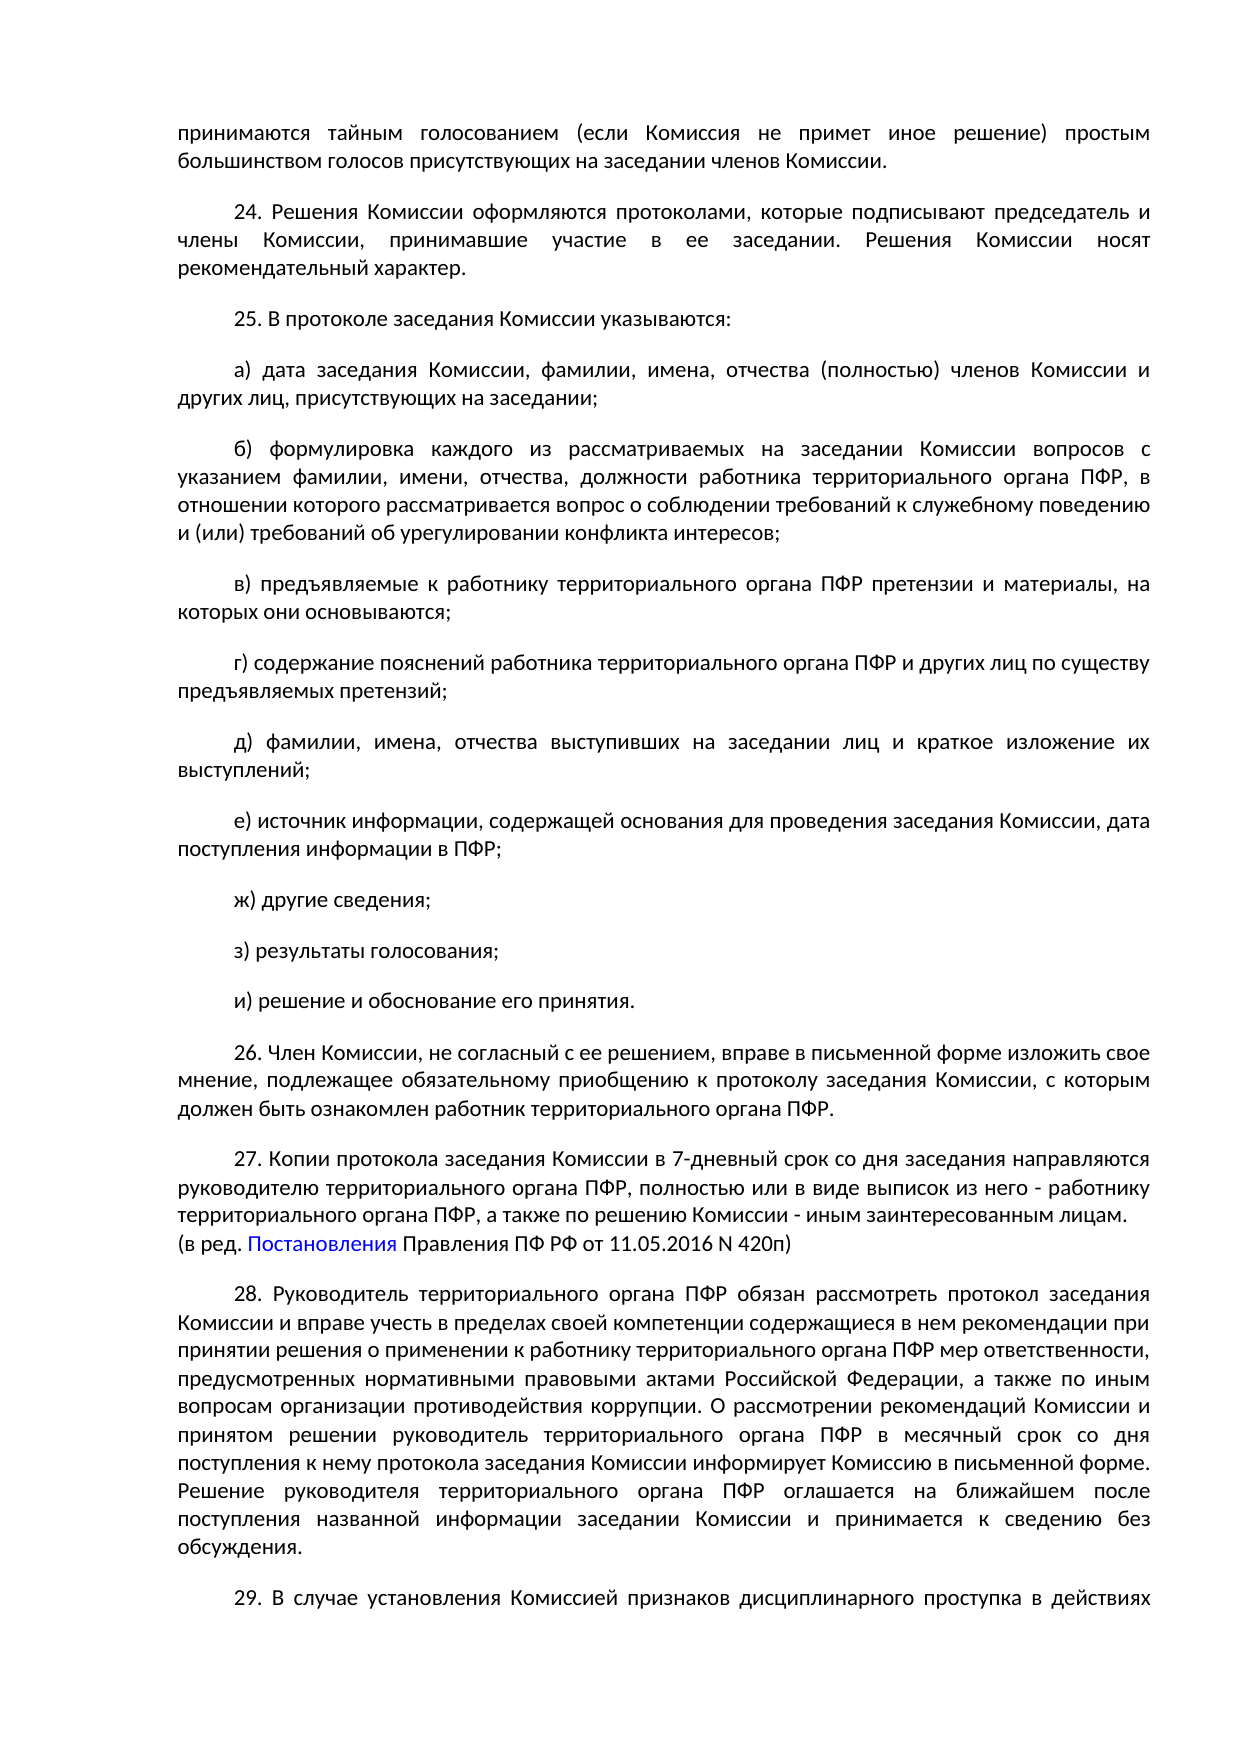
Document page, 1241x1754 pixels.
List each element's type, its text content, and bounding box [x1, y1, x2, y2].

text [177, 1583, 1152, 1611]
text д) фамилии, имена, отчества выступивших на заседании лиц и краткое изложение их выступлений; [177, 727, 1152, 783]
text 26. Член Комиссии, не согласный с ее решением, вправе в письменной форме изложить свое мнение, подлежащее обязательному приобщению к протоколу заседания Комиссии, с которым должен быть ознакомлен работник территориального органа ПФР. [177, 1038, 1152, 1122]
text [177, 118, 1152, 174]
text 28. Руководитель территориального органа ПФР обязан рассмотреть протокол заседания Комиссии и вправе учесть в пределах своей компетенции содержащиеся в нем рекомендации при принятии решения о применении к работнику территориального органа ПФР мер ответственности, предусмотренных нормативными правовыми актами Российской Федерации, а также по иным вопросам организации противодействия коррупции. О рассмотрении рекомендаций Комиссии и принятом решении руководитель территориального органа ПФР в месячный срок со дня поступления к нему протокола заседания Комиссии информирует Комиссию в письменной форме. Решение руководителя территориального органа ПФР оглашается на ближайшем после поступления названной информации заседании Комиссии и принимается к сведению без обсуждения. [177, 1279, 1152, 1560]
text 27. Копии протокола заседания Комиссии в 7-дневный срок со дня заседания направляются руководителю территориального органа ПФР, полностью или в виде выписок из него - работнику территориального органа ПФР, а также по решению Комиссии - иным заинтересованным лицам. [177, 1144, 1152, 1229]
text з) результаты голосования; [177, 936, 1152, 964]
text ж) другие сведения; [177, 885, 1152, 913]
text а) дата заседания Комиссии, фамилии, имена, отчества (полностью) членов Комиссии и других лиц, присутствующих на заседании; [177, 355, 1152, 411]
text 24. Решения Комиссии оформляются протоколами, которые подписывают председатель и члены Комиссии, принимавшие участие в ее заседании. Решения Комиссии носят рекомендательный характер. [177, 197, 1152, 281]
text е) источник информации, содержащей основания для проведения заседания Комиссии, дата поступления информации в ПФР; [177, 806, 1152, 862]
text в) предъявляемые к работнику территориального органа ПФР претензии и материалы, на которых они основываются; [177, 569, 1152, 625]
text 25. В протоколе заседания Комиссии указываются: [177, 304, 1152, 332]
text г) содержание пояснений работника территориального органа ПФР и других лиц по существу предъявляемых претензий; [177, 648, 1152, 704]
text и) решение и обоснование его принятия. [177, 987, 1152, 1015]
text б) формулировка каждого из рассматриваемых на заседании Комиссии вопросов с указанием фамилии, имени, отчества, должности работника территориального органа ПФР, в отношении которого рассматривается вопрос о соблюдении требований к служебному поведению и (или) требований об урегулировании конфликта интересов; [177, 434, 1152, 546]
text (в ред. Постановления Правления ПФ РФ от 11.05.2016 N 420п) [177, 1229, 1152, 1257]
